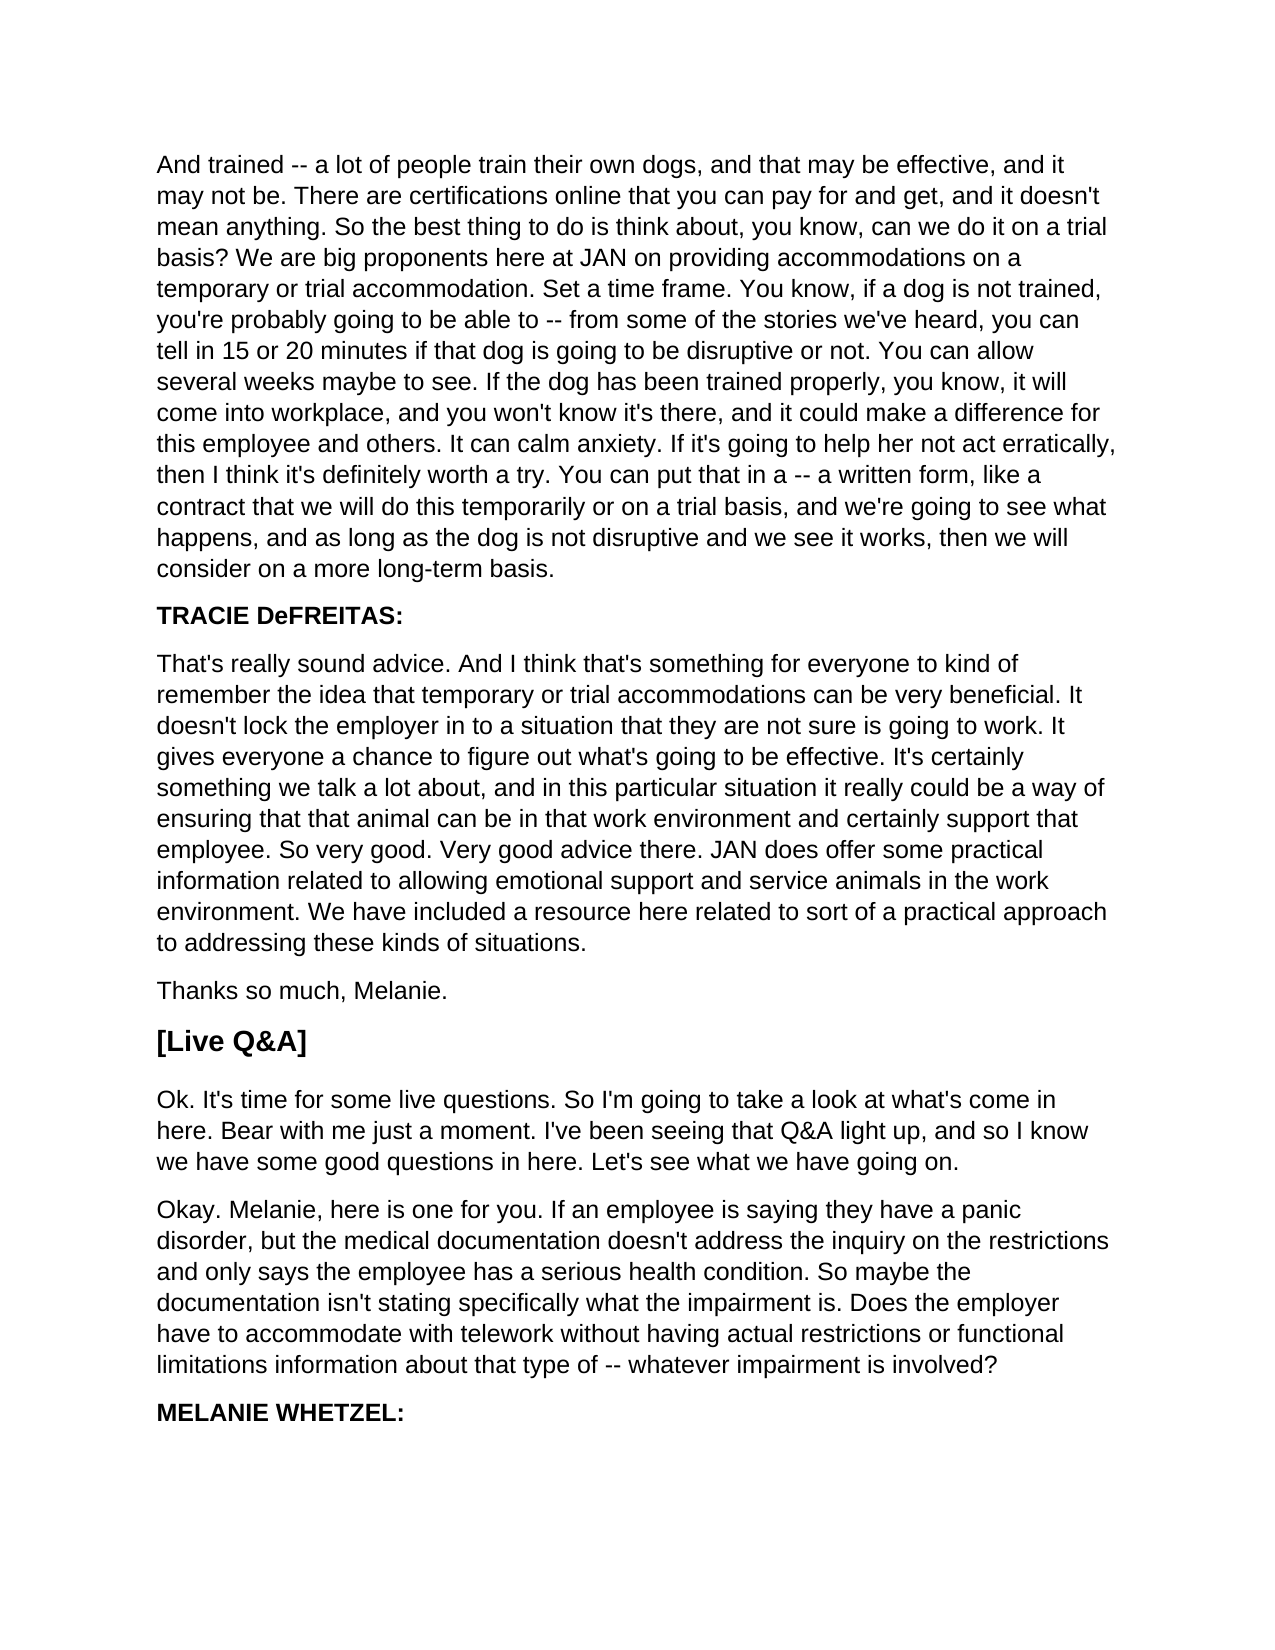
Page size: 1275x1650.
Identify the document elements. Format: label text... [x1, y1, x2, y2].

text That's really sound advice. And I think that's something for everyone to kind of remember the idea that temporary or trial accommodations can be very beneficial. It doesn't lock the employer in to a situation that they are not sure is going to work. It gives everyone a chance to figure out what's going to be effective. It's certainly something we talk a lot about, and in this particular situation it really could be a way of ensuring that that animal can be in that work environment and certainly support that employee. So very good. Very good advice there. JAN does offer some practical information related to allowing emotional support and service animals in the work environment. We have included a resource here related to sort of a practical approach to addressing these kinds of situations. [156, 649, 1118, 957]
text Ok. It's time for some live questions. So I'm going to take a look at what's come in here. Bear with me just a moment. I've been seeing that Q&A light up, and so I know we have some good questions in here. Let's see what we have going on. [156, 1085, 1118, 1176]
text MELANIE WHETZEL: [156, 1398, 1118, 1426]
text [156, 150, 1118, 582]
text Okay. Melanie, here is one for you. If an employee is saying they have a panic disorder, but the medical documentation doesn't address the inquiry on the restrictions and only says the employee has a serious health condition. So maybe the documentation isn't stating specifically what the impairment is. Does the employer have to accommodate with telework without having actual restrictions or functional limitations information about that type of -- whatever impairment is involved? [156, 1195, 1118, 1379]
text TRACIE DeFREITAS: [156, 601, 1118, 630]
subtitle [Live Q&A] [156, 1024, 1118, 1057]
text Thanks so much, Melanie. [156, 976, 1118, 1005]
